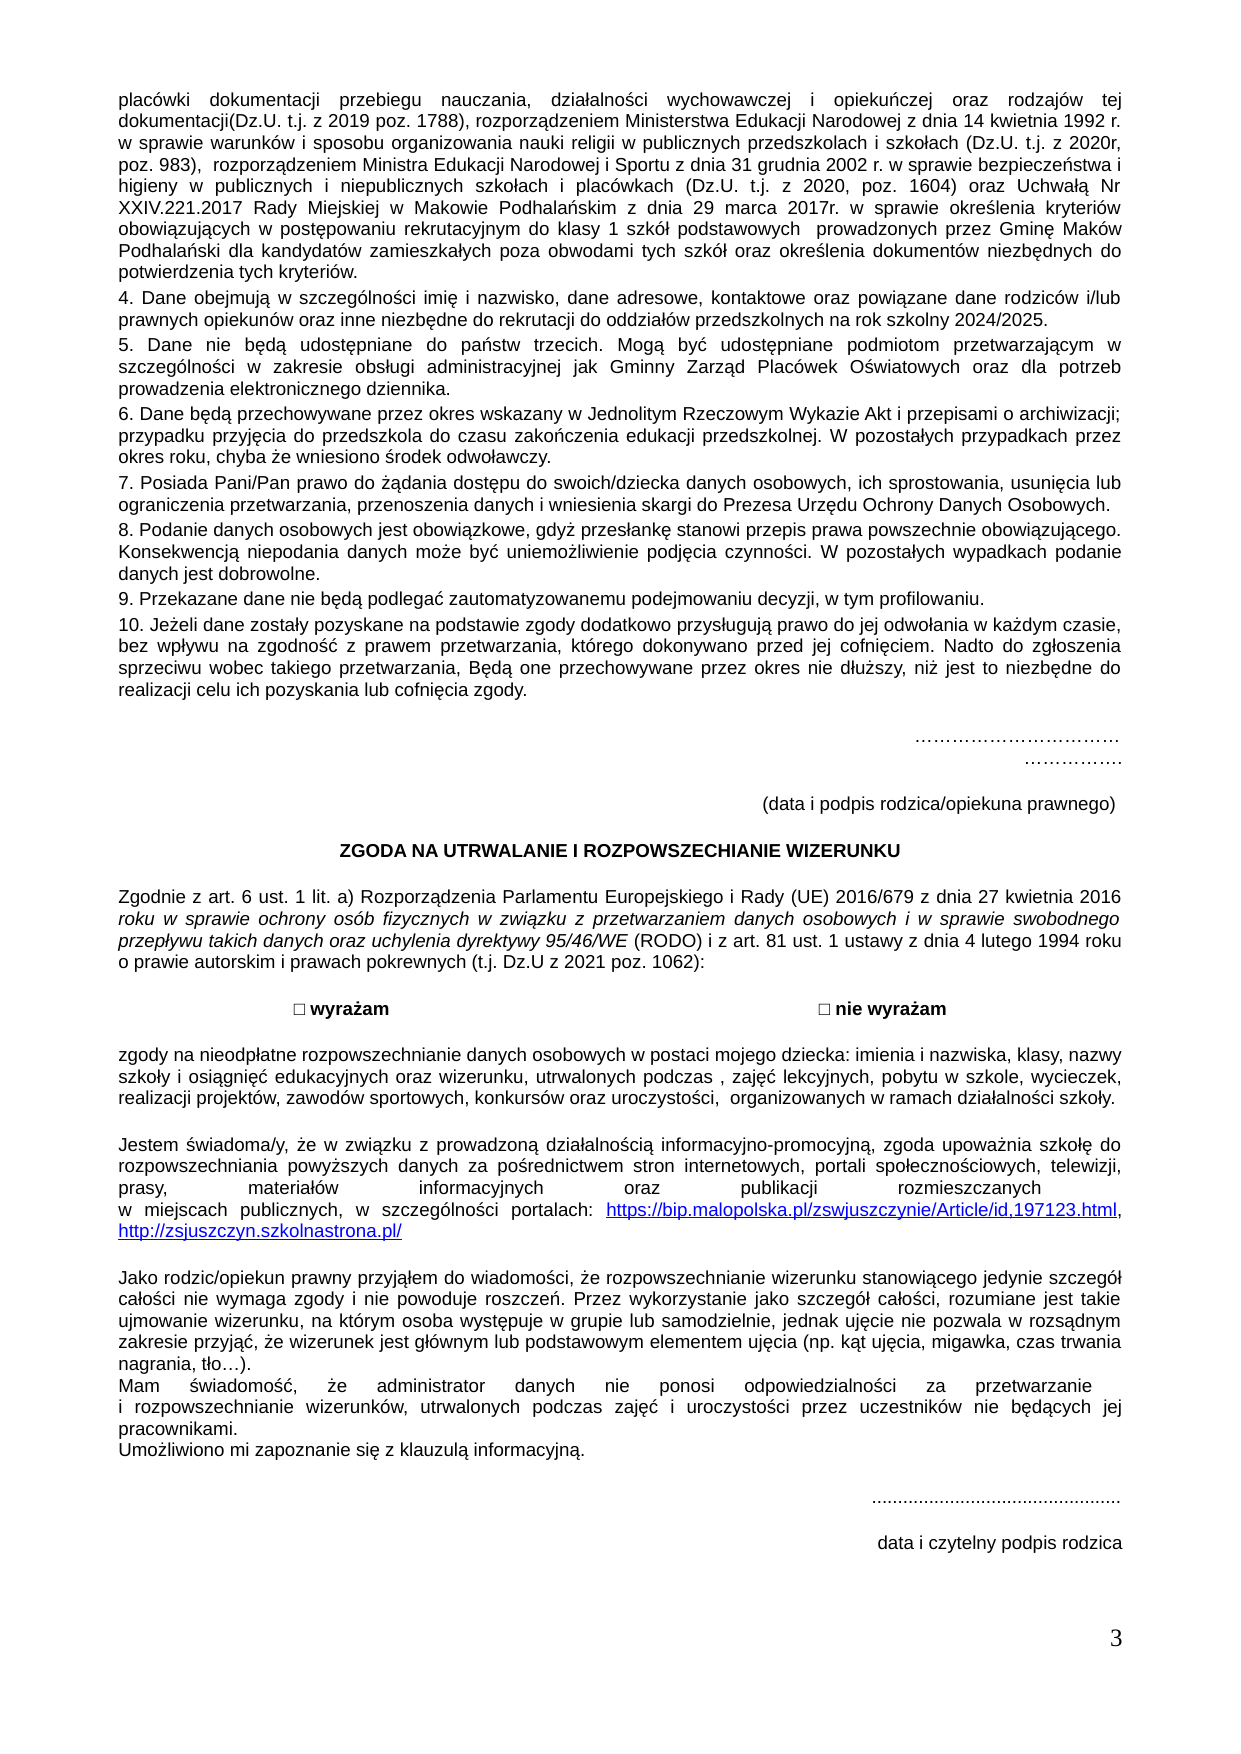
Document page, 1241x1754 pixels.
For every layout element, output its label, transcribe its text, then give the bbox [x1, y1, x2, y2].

subtitle 9. Przekazane dane nie będą podlegać zautomatyzowanemu podejmowaniu decyzji, w tym profilowaniu. [118, 588, 1122, 609]
subtitle 7. Posiada Pani/Pan prawo do żądania dostępu do swoich/dziecka danych osobowych, ich sprostowania, usunięcia lub ograniczenia przetwarzania, przenoszenia danych i wniesienia skargi do Prezesa Urzędu Ochrony Danych Osobowych. [118, 472, 1122, 515]
text Umożliwiono mi zapoznanie się z klauzulą informacyjną. [118, 1439, 1122, 1461]
text Mam świadomość, że administrator danych nie ponosi odpowiedzialności za przetwarzanie i rozpowszechnianie wizerunków, utrwalonych podczas zajęć i uroczystości przez uczestników nie będących jej pracownikami. [118, 1374, 1122, 1439]
subtitle 8. Podanie danych osobowych jest obowiązkowe, gdyż przesłankę stanowi przepis prawa powszechnie obowiązującego. Konsekwencją niepodania danych może być uniemożliwienie podjęcia czynności. W pozostałych wypadkach podanie danych jest dobrowolne. [118, 519, 1122, 584]
text Zgodnie z art. 6 ust. 1 lit. a) Rozporządzenia Parlamentu Europejskiego i Rady (UE) 2016/679 z dnia 27 kwietnia 2016 roku w sprawie ochrony osób fizycznych w związku z przetwarzaniem danych osobowych i w sprawie swobodnego przepływu takich danych oraz uchylenia dyrektywy 95/46/WE (RODO) i z art. 81 ust. 1 ustawy z dnia 4 lutego 1994 roku o prawie autorskim i prawach pokrewnych (t.j. Dz.U z 2021 poz. 1062): [118, 886, 1122, 972]
text …………………………………………. [118, 725, 1122, 768]
text (data i podpis rodzica/opiekuna prawnego) [118, 793, 1122, 815]
text 10. Jeżeli dane zostały pozyskane na podstawie zgody dodatkowo przysługują prawo do jej odwołania w każdym czasie, bez wpływu na zgodność z prawem przetwarzania, którego dokonywano przed jej cofnięciem. Nadto do zgłoszenia sprzeciwu wobec takiego przetwarzania, Będą one przechowywane przez okres nie dłuższy, niż jest to niezbędne do realizacji celu ich pozyskania lub cofnięcia zgody. [118, 614, 1122, 700]
text zgody na nieodpłatne rozpowszechnianie danych osobowych w postaci mojego dziecka: imienia i nazwiska, klasy, nazwy szkoły i osiągnięć edukacyjnych oraz wizerunku, utrwalonych podczas , zajęć lekcyjnych, pobytu w szkole, wycieczek, realizacji projektów, zawodów sportowych, konkursów oraz uroczystości, organizowanych w ramach działalności szkoły. [118, 1044, 1122, 1109]
subtitle 6. Dane będą przechowywane przez okres wskazany w Jednolitym Rzeczowym Wykazie Akt i przepisami o archiwizacji; przypadku przyjęcia do przedszkola do czasu zakończenia edukacji przedszkolnej. W pozostałych przypadkach przez okres roku, chyba że wniesiono środek odwoławczy. [118, 403, 1122, 468]
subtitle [118, 89, 1122, 283]
text ................................................ [118, 1486, 1122, 1507]
text Jako rodzic/opiekun prawny przyjąłem do wiadomości, że rozpowszechnianie wizerunku stanowiącego jedynie szczegół całości nie wymaga zgody i nie powoduje roszczeń. Przez wykorzystanie jako szczegół całości, rozumiane jest takie ujmowanie wizerunku, na którym osoba występuje w grupie lub samodzielnie, jednak ujęcie nie pozwala w rozsądnym zakresie przyjąć, że wizerunek jest głównym lub podstawowym elementem ujęcia (np. kąt ujęcia, migawka, czas trwania nagrania, tło…). [118, 1267, 1122, 1374]
subtitle 5. Dane nie będą udostępniane do państw trzecich. Mogą być udostępniane podmiotom przetwarzającym w szczególności w zakresie obsługi administracyjnej jak Gminny Zarząd Placówek Oświatowych oraz dla potrzeb prowadzenia elektronicznego dziennika. [118, 334, 1122, 399]
text □ wyrażam □ nie wyrażam [118, 997, 1122, 1019]
text ZGODA NA UTRWALANIE I ROZPOWSZECHIANIE WIZERUNKU [118, 840, 1122, 861]
subtitle 4. Dane obejmują w szczególności imię i nazwisko, dane adresowe, kontaktowe oraz powiązane dane rodziców i/lub prawnych opiekunów oraz inne niezbędne do rekrutacji do oddziałów przedszkolnych na rok szkolny 2024/2025. [118, 287, 1122, 330]
subtitle data i czytelny podpis rodzica [118, 1532, 1122, 1554]
text Jestem świadoma/y, że w związku z prowadzoną działalnością informacyjno-promocyjną, zgoda upoważnia szkołę do rozpowszechniania powyższych danych za pośrednictwem stron internetowych, portali społecznościowych, telewizji, prasy, materiałów informacyjnych oraz publikacji rozmieszczanych w miejscach publicznych, w szczególności portalach: https://bip.malopolska.pl/zswjuszczynie/Article/id,197123.html, http://zsjuszczyn.szkolnastrona.pl/ [118, 1134, 1122, 1242]
